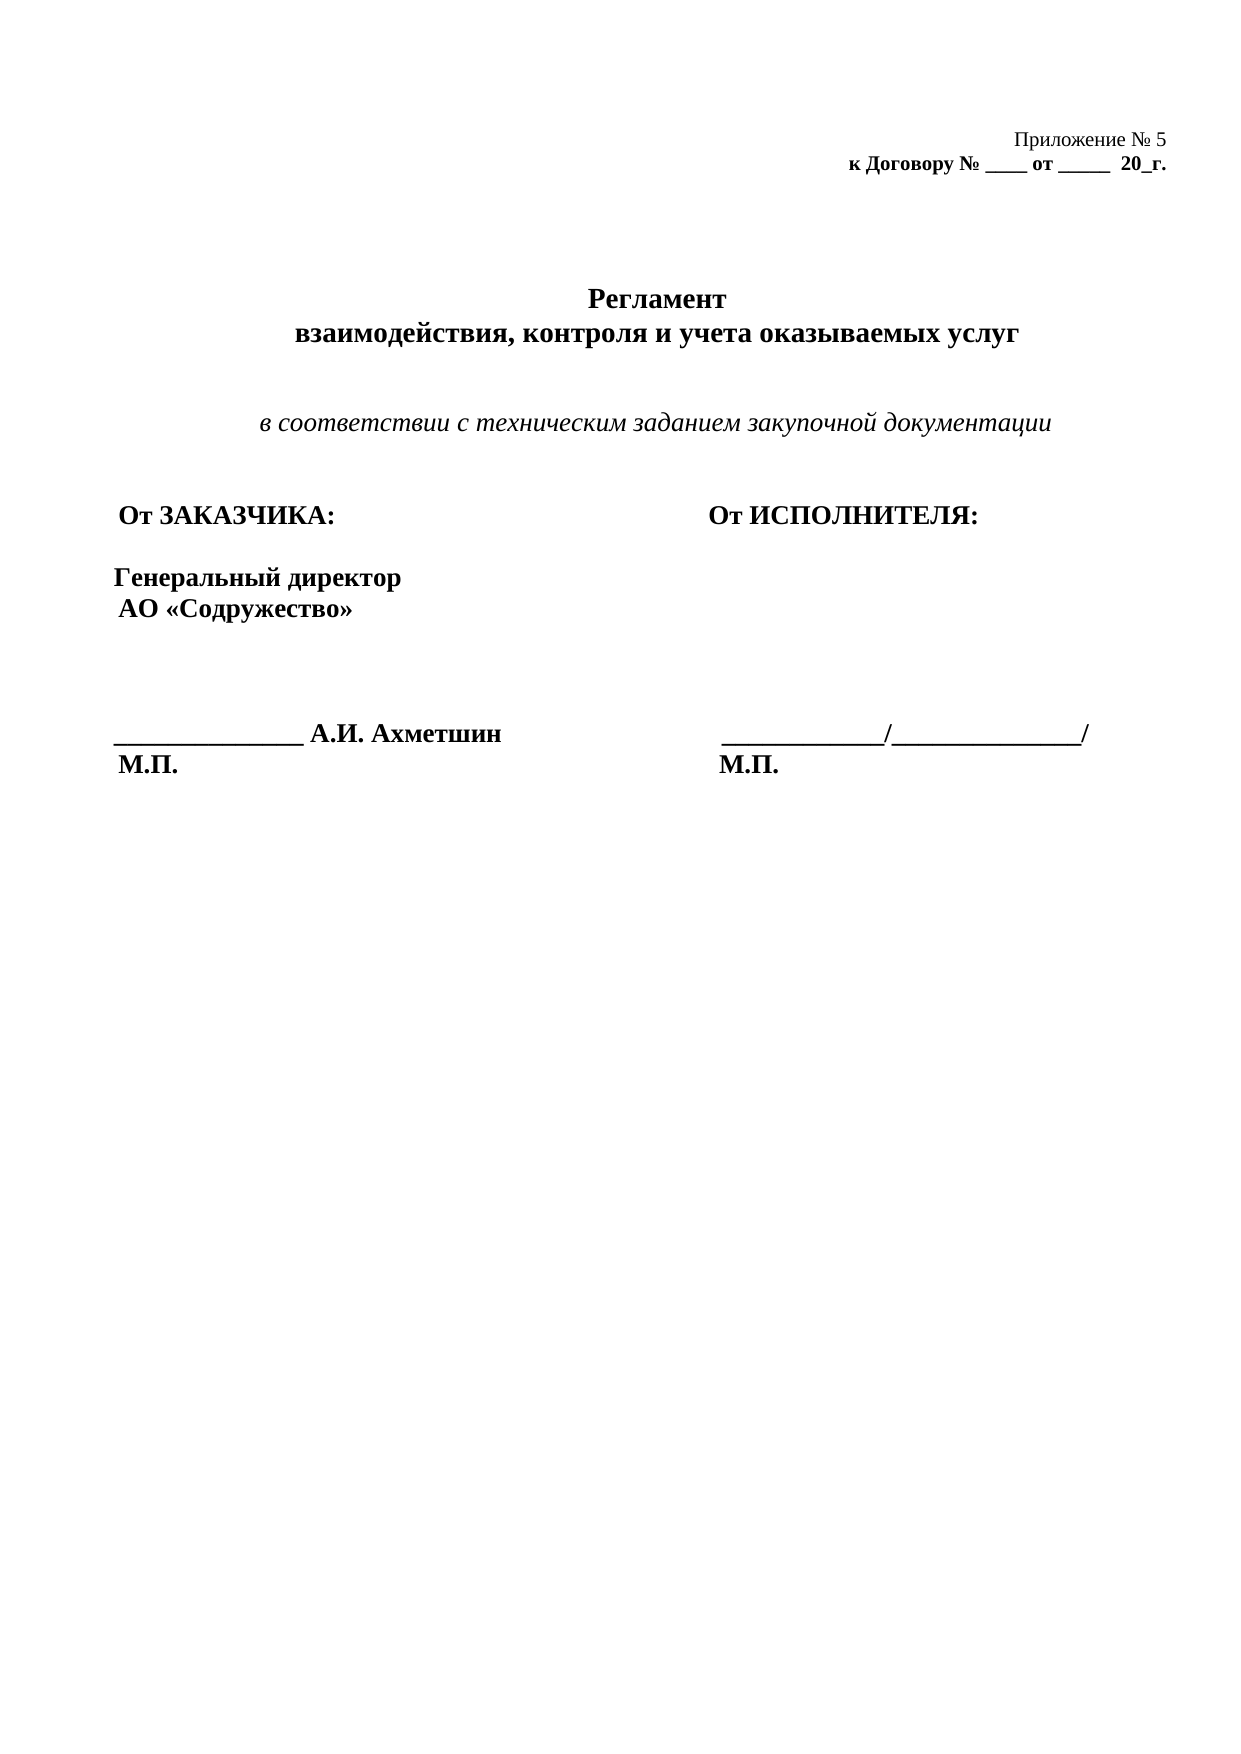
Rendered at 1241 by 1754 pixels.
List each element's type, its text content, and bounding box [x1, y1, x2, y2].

text к Договору № ____ от _____ 20_г. [134, 151, 1166, 175]
text Регламент [118, 281, 1166, 315]
subtitle Приложение № 5 [586, 127, 1166, 151]
text ______________ А.И. Ахметшин ____________/______________/ [114, 717, 1166, 748]
text От ЗАКАЗЧИКА: От ИСПОЛНИТЕЛЯ: [118, 499, 1166, 530]
text в соответствии с техническим заданием закупочной документации [118, 406, 1166, 437]
text М.П. М.П. [118, 748, 1166, 779]
text взаимодействия, контроля и учета оказываемых услуг [118, 315, 1166, 348]
text Генеральный директор [114, 561, 1166, 593]
text АО «Содружество» [118, 593, 1166, 624]
